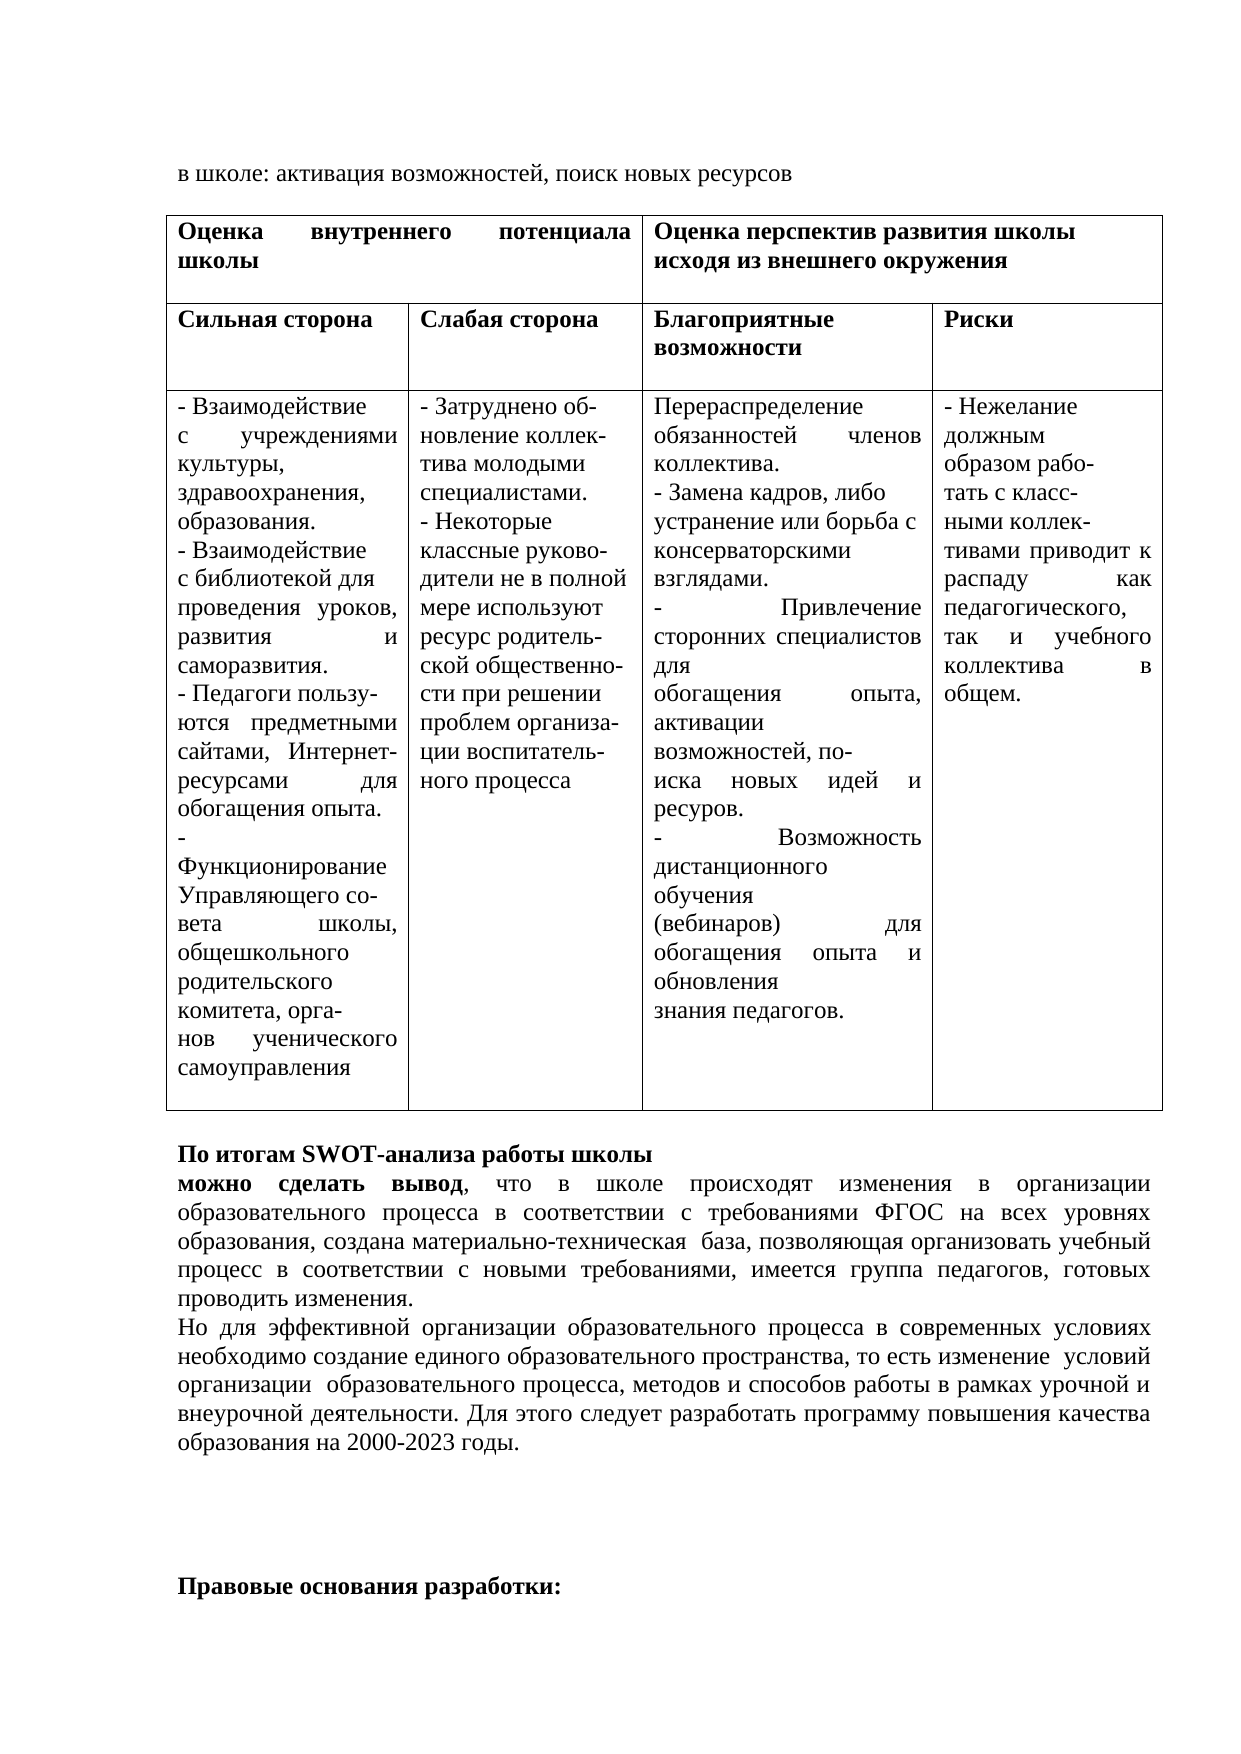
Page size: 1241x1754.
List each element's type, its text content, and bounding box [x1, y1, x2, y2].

table_cell - Взаимодействие с учреждениями культуры, здравоохранения, образования. - Взаимодействие с библиотекой для проведения уроков, развития и саморазвития. - Педагоги пользу- ются предметными сайтами, Интернет-ресурсами для обогащения опыта. - Функционирование Управляющего со- вета школы, общешкольного родительского комитета, орга- нов ученического самоуправления [167, 391, 408, 1110]
text можно сделать вывод, что в школе происходят изменения в организации образовательного процесса в соответствии с требованиями ФГОС на всех уровнях образования, создана материально-техническая база, позволяющая организовать учебный процесс в соответствии с новыми требованиями, имеется группа педагогов, готовых проводить изменения. [177, 1168, 1152, 1312]
table_cell Благоприятные возможности [643, 304, 932, 390]
table_header Оценка внутреннего потенциала школы [167, 216, 642, 303]
text Но для эффективной организации образовательного процесса в современных условиях необходимо создание единого образовательного пространства, то есть изменение условий организации образовательного процесса, методов и способов работы в рамках урочной и внеурочной деятельности. Для этого следует разработать программу повышения качества образования на 2000-2023 годы. [177, 1312, 1152, 1456]
table_cell Перераспределение обязанностей членов коллектива. - Замена кадров, либо устранение или борьба с консерваторскими взглядами. - Привлечение сторонних специалистов для обогащения опыта, активации возможностей, по- иска новых идей и ресуров. - Возможность дистанционного обучения (вебинаров) для обогащения опыта и обновления знания педагогов. [643, 391, 932, 1110]
table_cell - Затруднено об- новление коллек- тива молодыми специалистами. - Некоторые классные руково- дители не в полной мере используют ресурс родитель- ской общественно- сти при решении проблем организа- ции воспитатель- ного процесса [409, 391, 642, 1110]
table_cell Риски [933, 304, 1162, 390]
text По итогам SWOT-анализа работы школы [177, 1139, 1152, 1168]
table_cell Слабая сторона [409, 304, 642, 390]
table_cell - Нежелание должным образом рабо- тать с класс- ными коллек- тивами приводит к распаду как педагогического, так и учебного коллектива в общем. [933, 391, 1162, 1110]
table_cell Сильная сторона [167, 304, 408, 390]
text Правовые основания разработки: [177, 1571, 1152, 1599]
table_header Оценка перспектив развития школы исходя из внешнего окружения [643, 216, 1162, 303]
text в школе: активация возможностей, поиск новых ресурсов [177, 158, 1152, 187]
